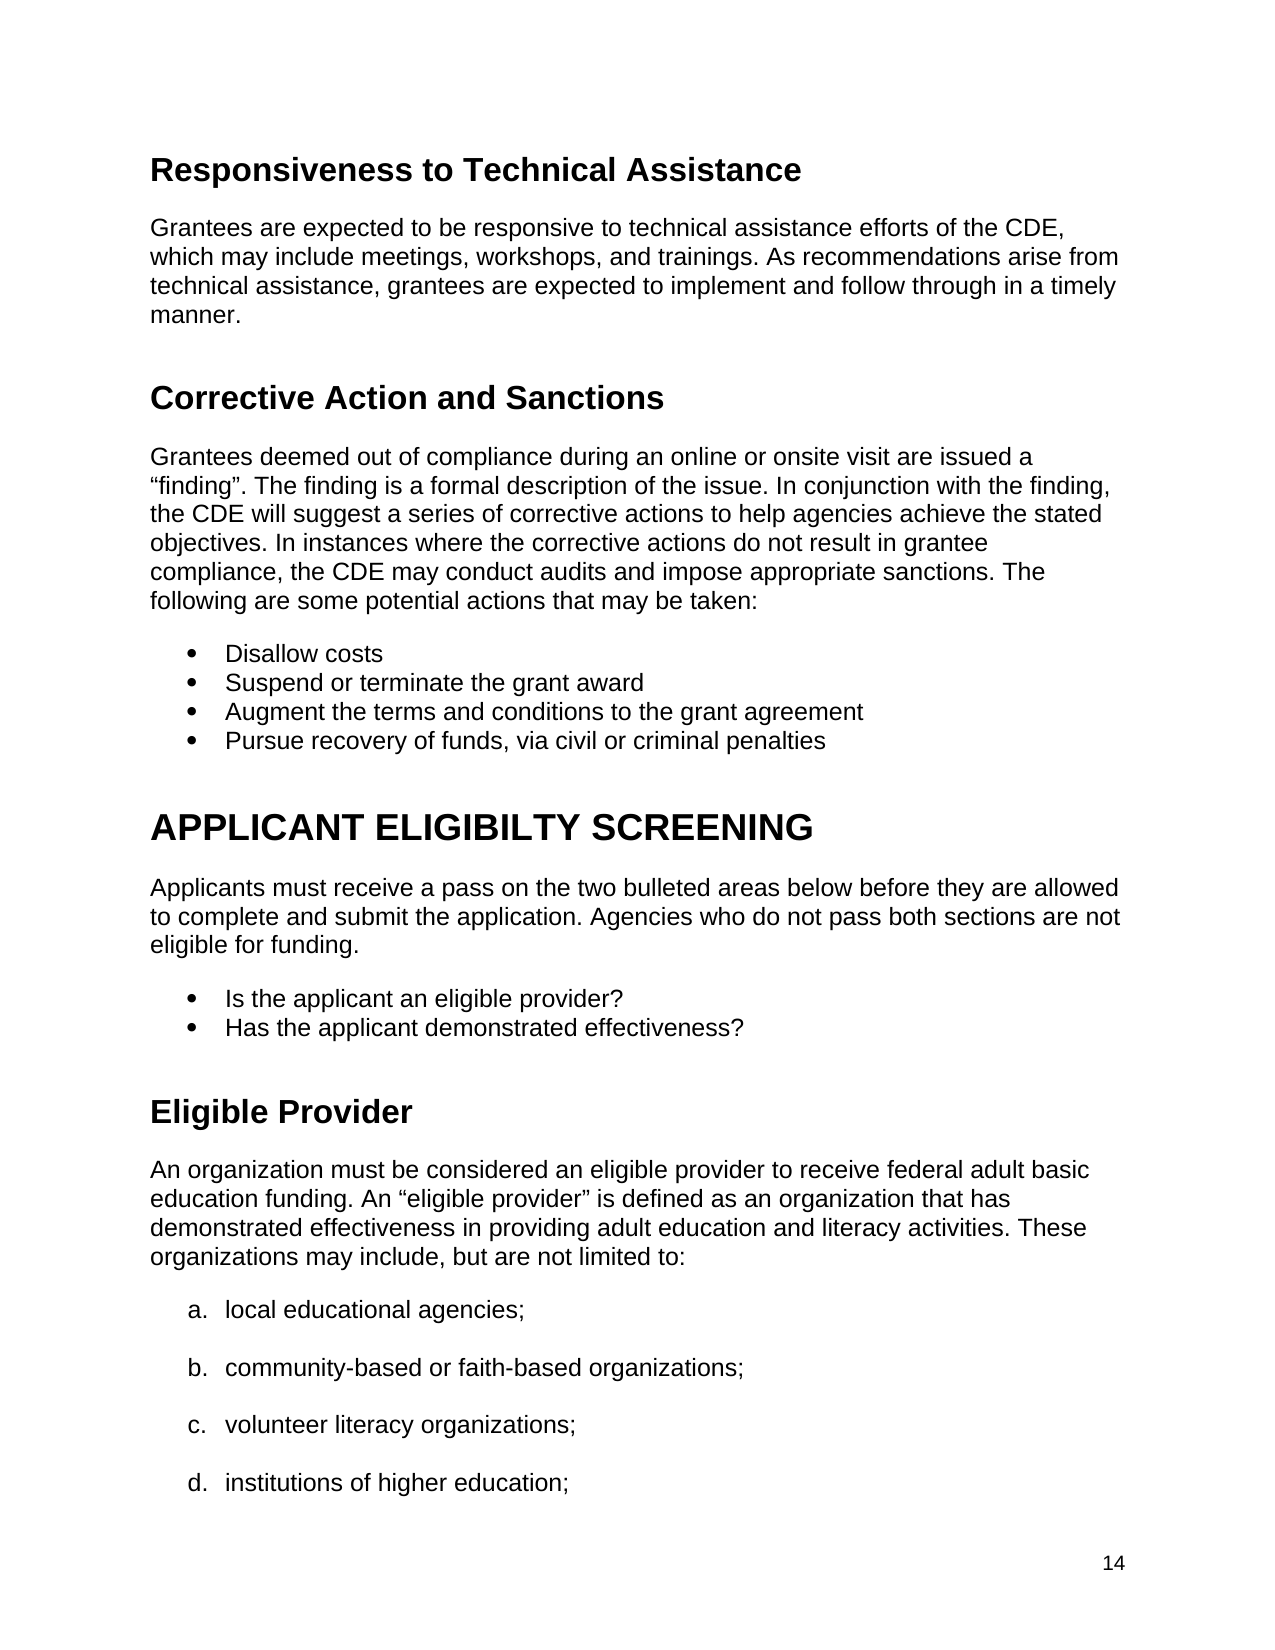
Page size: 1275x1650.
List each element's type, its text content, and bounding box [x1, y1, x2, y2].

subtitle Corrective Action and Sanctions [150, 378, 1125, 417]
list Pursue recovery of funds, via civil or criminal penalties [187, 726, 1125, 755]
list Disallow costs [187, 639, 1125, 668]
subtitle Eligible Provider [150, 1092, 1125, 1130]
text An organization must be considered an eligible provider to receive federal adult basic education funding. An “eligible provider” is defined as an organization that has demonstrated effectiveness in providing adult education and literacy activities. These organizations may include, but are not limited to: [150, 1155, 1125, 1270]
list volunteer literacy organizations; [187, 1410, 1125, 1439]
list Augment the terms and conditions to the grant agreement [187, 697, 1125, 726]
list Is the applicant an eligible provider? [187, 984, 1125, 1013]
list Suspend or terminate the grant award [187, 668, 1125, 697]
list community-based or faith-based organizations; [187, 1353, 1125, 1382]
subtitle APPLICANT ELIGIBILTY SCREENING [150, 805, 1125, 848]
text Grantees deemed out of compliance during an online or onsite visit are issued a “finding”. The finding is a formal description of the issue. In conjunction with the finding, the CDE will suggest a series of corrective actions to help agencies achieve the stated objectives. In instances where the corrective actions do not result in grantee compliance, the CDE may conduct audits and impose appropriate sanctions. The following are some potential actions that may be taken: [150, 442, 1125, 614]
list institutions of higher education; [187, 1468, 1125, 1497]
list Has the applicant demonstrated effectiveness? [187, 1013, 1125, 1042]
subtitle Responsiveness to Technical Assistance [150, 150, 1125, 188]
list local educational agencies; [187, 1295, 1125, 1324]
text Grantees are expected to be responsive to technical assistance efforts of the CDE, which may include meetings, workshops, and trainings. As recommendations arise from technical assistance, grantees are expected to implement and follow through in a timely manner. [150, 213, 1125, 328]
text Applicants must receive a pass on the two bulleted areas below before they are allowed to complete and submit the application. Agencies who do not pass both sections are not eligible for funding. [150, 873, 1125, 959]
